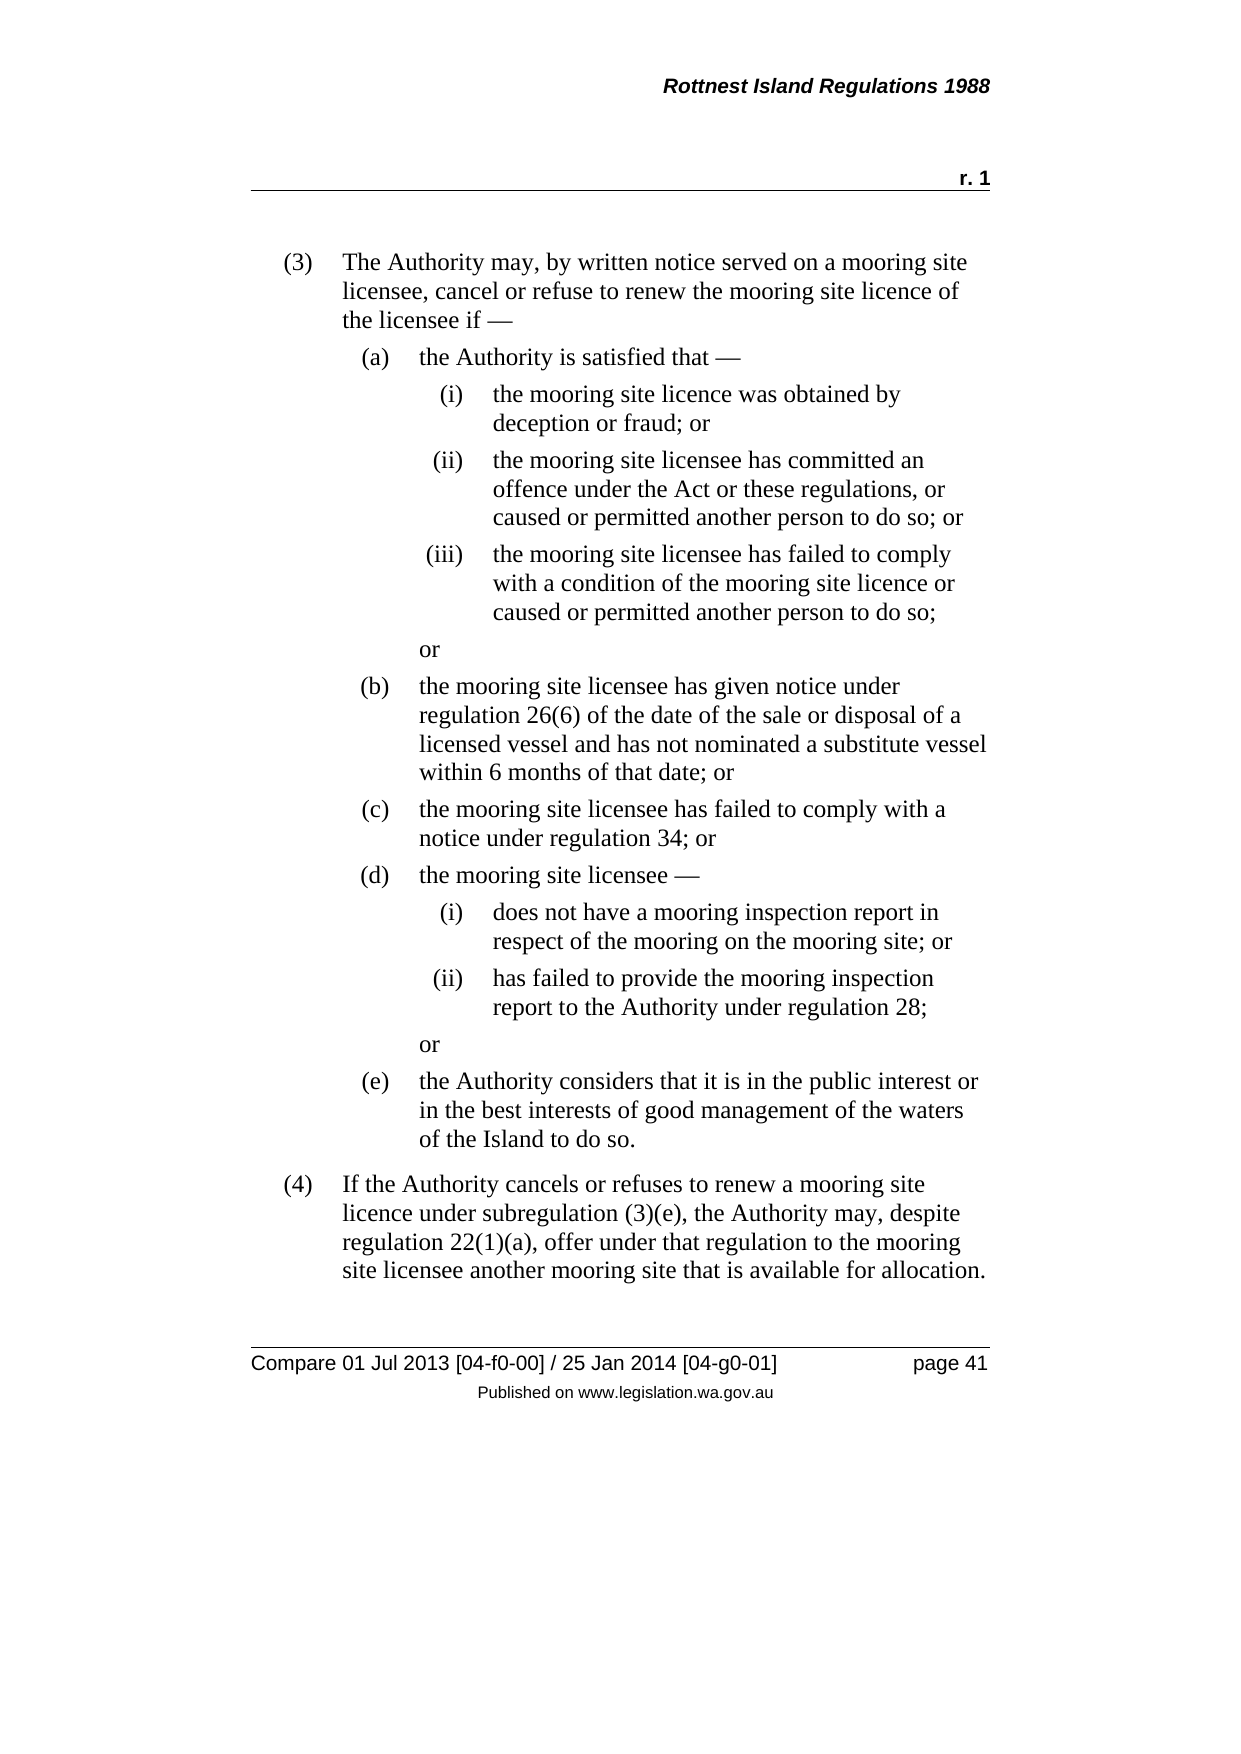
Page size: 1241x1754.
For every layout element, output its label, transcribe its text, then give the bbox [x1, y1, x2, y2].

text (a) the Authority is satisfied that — [251, 342, 990, 371]
text or [251, 1029, 990, 1058]
text (i) the mooring site licence was obtained by deception or fraud; or [251, 379, 990, 437]
text or [251, 634, 990, 663]
text (4) If the Authority cancels or refuses to renew a mooring site licence under subregulation (3)(e), the Authority may, despite regulation 22(1)(a), offer under that regulation to the mooring site licensee another mooring site that is available for allocation. [251, 1169, 990, 1284]
text (3) The Authority may, by written notice served on a mooring site licensee, cancel or refuse to renew the mooring site licence of the licensee if — [251, 247, 990, 334]
text (ii) the mooring site licensee has committed an offence under the Act or these regulations, or caused or permitted another person to do so; or [251, 445, 990, 531]
text (ii) has failed to provide the mooring inspection report to the Authority under regulation 28; [251, 963, 990, 1021]
text (d) the mooring site licensee — [251, 860, 990, 889]
text (i) does not have a mooring inspection report in respect of the mooring on the mooring site; or [251, 897, 990, 955]
text (e) the Authority considers that it is in the public interest or in the best interests of good management of the waters of the to do so. [251, 1066, 990, 1152]
text (iii) the mooring site licensee has failed to comply with a condition of the mooring site licence or caused or permitted another person to do so; [251, 539, 990, 626]
text (c) the mooring site licensee has failed to comply with a notice under regulation 34; or [251, 794, 990, 852]
text (b) the mooring site licensee has given notice under regulation 26(6) of the date of the sale or disposal of a licensed vessel and has not nominated a substitute vessel within 6 months of that date; or [251, 671, 990, 786]
